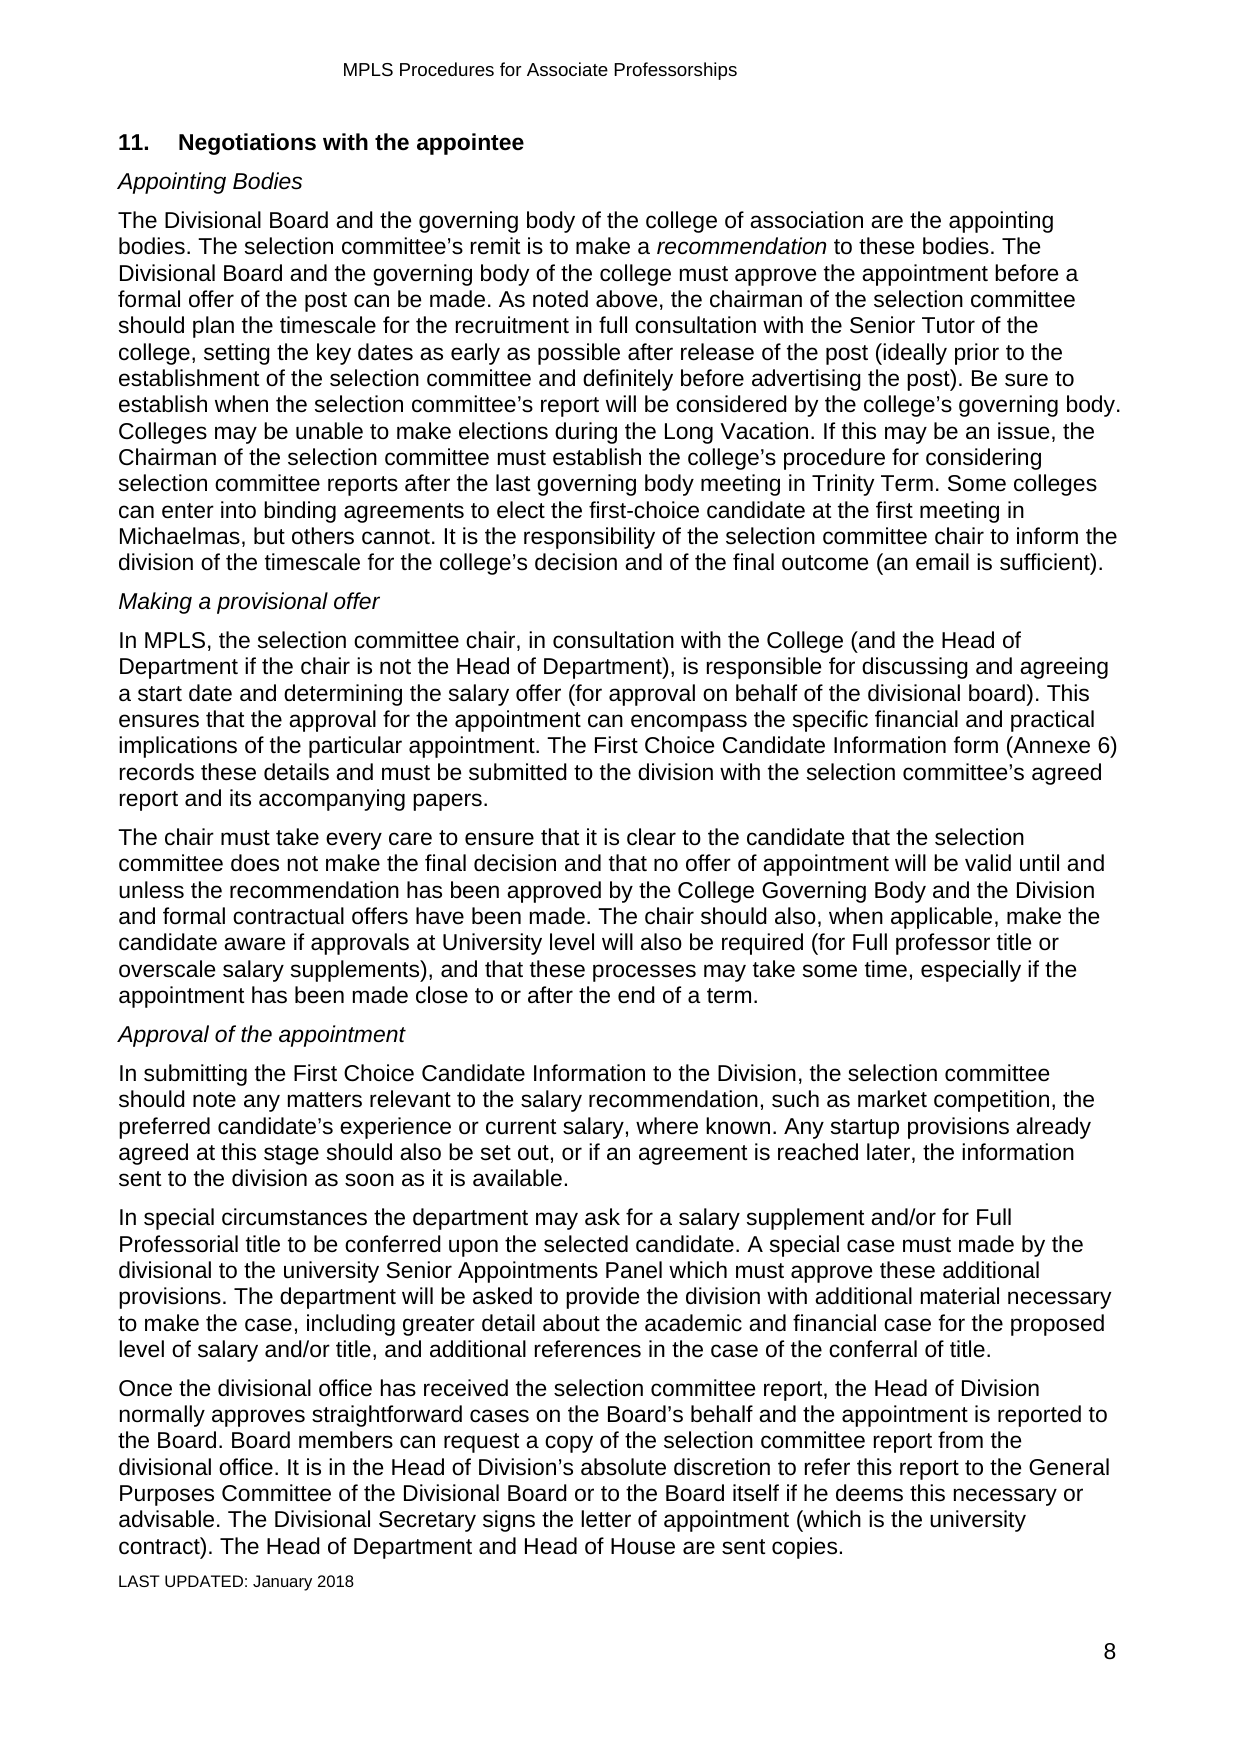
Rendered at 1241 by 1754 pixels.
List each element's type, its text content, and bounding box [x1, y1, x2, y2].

text The chair must take every care to ensure that it is clear to the candidate that the selection committee does not make the final decision and that no offer of appointment will be valid until and unless the recommendation has been approved by the College Governing Body and the Division and formal contractual offers have been made. The chair should also, when applicable, make the candidate aware if approvals at University level will also be required (for Full professor title or overscale salary supplements), and that these processes may take some time, especially if the appointment has been made close to or after the end of a term. [118, 824, 1107, 1008]
text In MPLS, the selection committee chair, in consultation with the College (and the Head of Department if the chair is not the Head of Department), is responsible for discussing and agreeing a start date and determining the salary offer (for approval on behalf of the divisional board). This ensures that the approval for the appointment can encompass the specific financial and practical implications of the particular appointment. The First Choice Candidate Information form (Annexe 6) records these details and must be submitted to the division with the selection committee’s agreed report and its accompanying papers. [118, 627, 1119, 811]
text The Divisional Board and the governing body of the college of association are the appointing bodies. The selection committee’s remit is to make a recommendation to these bodies. The Divisional Board and the governing body of the college must approve the appointment before a formal offer of the post can be made. As noted above, the chairman of the selection committee should plan the timescale for the recruitment in full consultation with the Senior Tutor of the college, setting the key dates as early as possible after release of the post (ideally prior to the establishment of the selection committee and definitely before advertising the post). Be sure to establish when the selection committee’s report will be considered by the college’s governing body. Colleges may be unable to make elections during the Long Vacation. If this may be an issue, the Chairman of the selection committee must establish the college’s procedure for considering selection committee reports after the last governing body meeting in Trinity Term. Some colleges can enter into binding agreements to elect the first-choice candidate at the first meeting in Michaelmas, but others cannot. It is the responsibility of the selection committee chair to inform the division of the timescale for the college’s decision and of the final outcome (an email is sufficient). [118, 207, 1122, 576]
text Appointing Bodies [118, 168, 1134, 194]
text Making a provisional offer [118, 588, 1134, 614]
subtitle Negotiations with the appointee [118, 129, 1134, 155]
text In special circumstances the department may ask for a salary supplement and/or for Full Professorial title to be conferred upon the selected candidate. A special case must made by the divisional to the university Senior Appointments Panel which must approve these additional provisions. The department will be asked to provide the division with additional material necessary to make the case, including greater detail about the academic and financial case for the proposed level of salary and/or title, and additional references in the case of the conferral of title. [118, 1204, 1113, 1362]
text Once the divisional office has received the selection committee report, the Head of Division normally approves straightforward cases on the Board’s behalf and the appointment is reported to the Board. Board members can request a copy of the selection committee report from the divisional office. It is in the Head of Division’s absolute discretion to refer this report to the General Purposes Committee of the Divisional Board or to the Board itself if he deems this necessary or advisable. The Divisional Secretary signs the letter of appointment (which is the university contract). The Head of Department and Head of House are sent copies. [118, 1375, 1112, 1559]
text LAST UPDATED: January 2018 [118, 1572, 1134, 1591]
text Approval of the appointment [118, 1021, 1134, 1047]
text In submitting the First Choice Candidate Information to the Division, the selection committee should note any matters relevant to the salary recommendation, such as market competition, the preferred candidate’s experience or current salary, where known. Any startup provisions already agreed at this stage should also be set out, or if an agreement is reached later, the information sent to the division as soon as it is available. [118, 1060, 1097, 1192]
